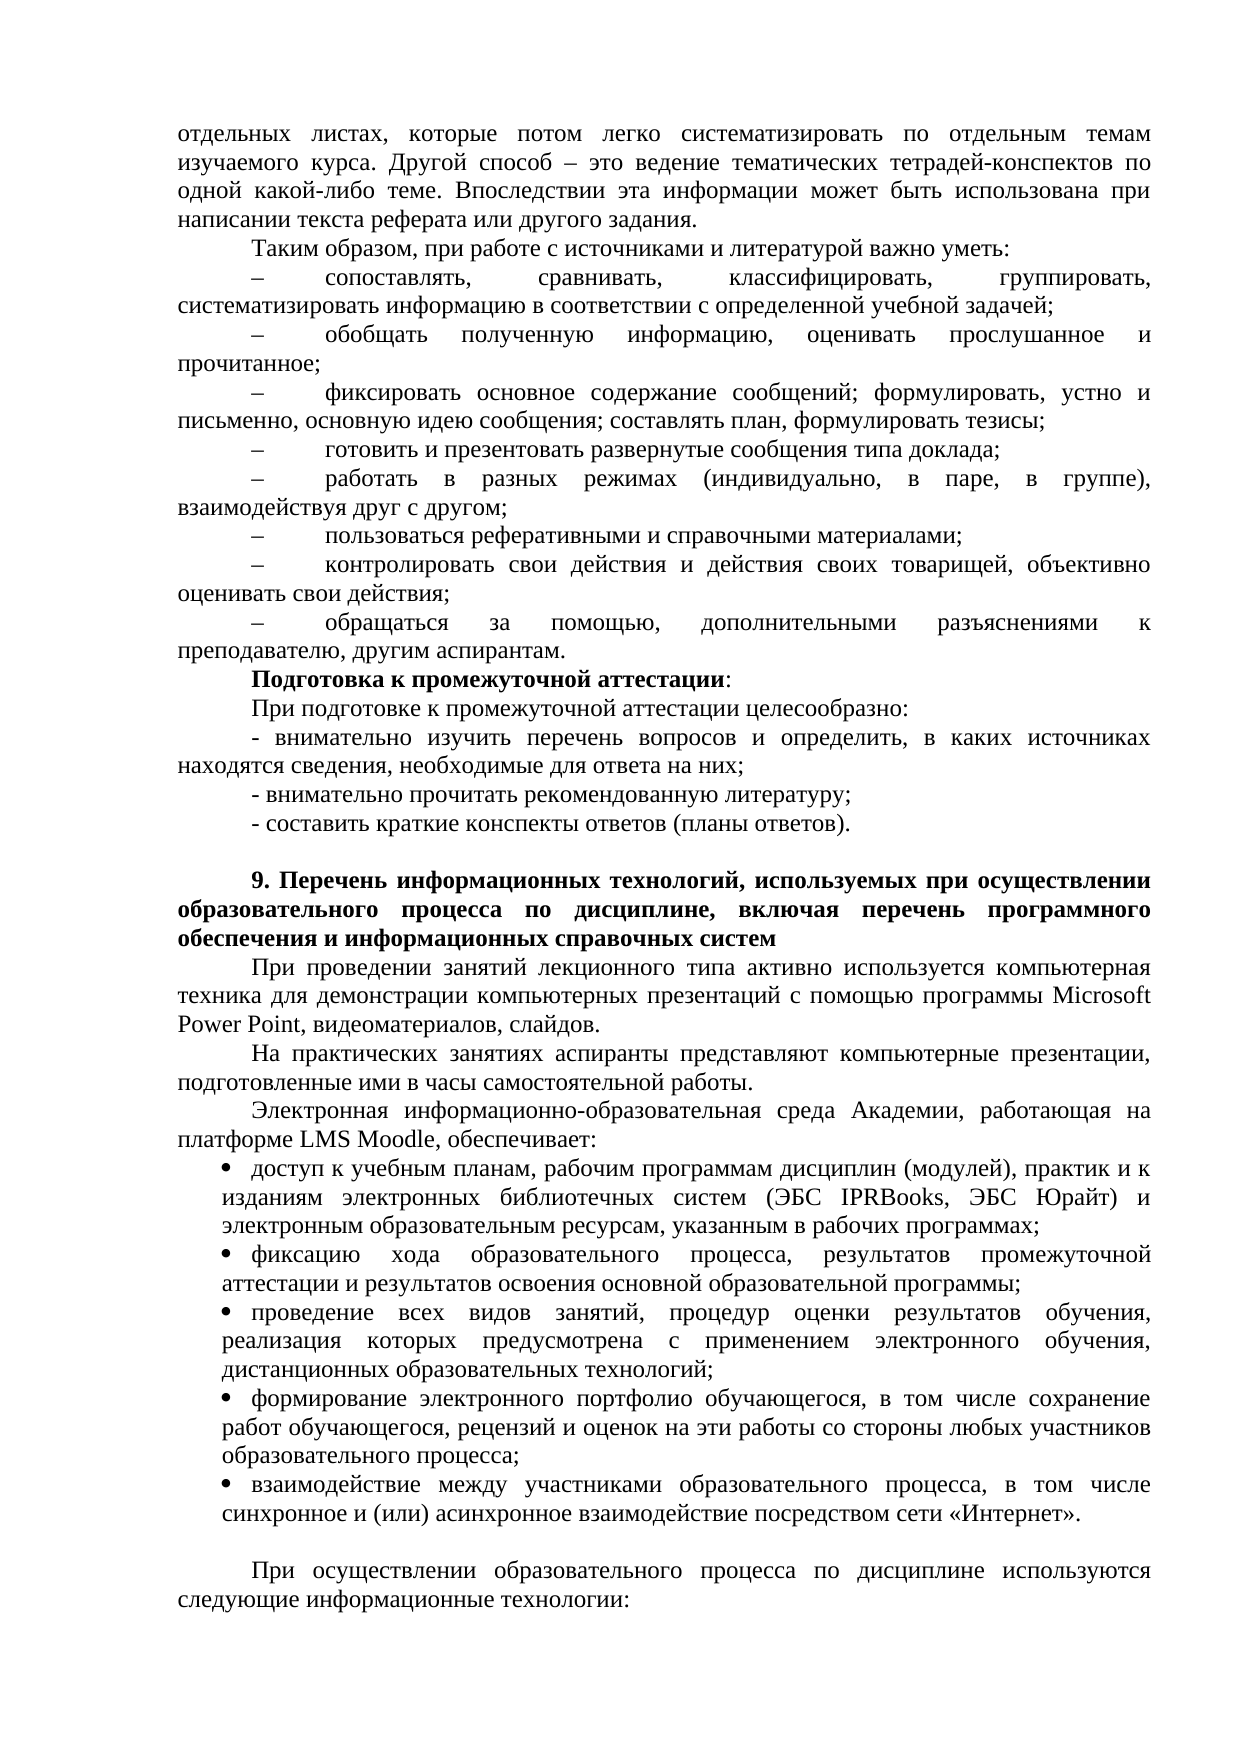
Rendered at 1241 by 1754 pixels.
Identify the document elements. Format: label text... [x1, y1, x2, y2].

text Подготовка к промежуточной аттестации: [177, 664, 1152, 693]
list проведение всех видов занятий, процедур оценки результатов обучения, реализация которых предусмотрена с применением электронного обучения, дистанционных образовательных технологий; [222, 1297, 1152, 1383]
list доступ к учебным планам, рабочим программам дисциплин (модулей), практик и к изданиям электронных библиотечных систем (ЭБС IPRBooks, ЭБС Юрайт) и электронным образовательным ресурсам, указанным в рабочих программах; [222, 1153, 1152, 1239]
text 9. Перечень информационных технологий, используемых при осуществлении образовательного процесса по дисциплине, включая перечень программного обеспечения и информационных справочных систем [177, 866, 1152, 952]
list сопоставлять, сравнивать, классифицировать, группировать, систематизировать информацию в соответствии с определенной учебной задачей; [177, 262, 1152, 319]
text Электронная информационно-образовательная среда Академии, работающая на платформе LMS Moodle, обеспечивает: [177, 1096, 1152, 1153]
list контролировать свои действия и действия своих товарищей, объективно оценивать свои действия; [177, 549, 1152, 607]
text - составить краткие конспекты ответов (планы ответов). [177, 808, 1152, 837]
text При осуществлении образовательного процесса по дисциплине используются следующие информационные технологии: [177, 1556, 1152, 1613]
text - внимательно изучить перечень вопросов и определить, в каких источниках находятся сведения, необходимые для ответа на них; [177, 722, 1152, 779]
text При подготовке к промежуточной аттестации целесообразно: [177, 693, 1152, 722]
list готовить и презентовать развернутые сообщения типа доклада; [177, 434, 1152, 463]
text На практических занятиях аспиранты представляют компьютерные презентации, подготовленные ими в часы самостоятельной работы. [177, 1038, 1152, 1096]
text Таким образом, при работе с источниками и литературой важно уметь: [177, 233, 1152, 262]
list обобщать полученную информацию, оценивать прослушанное и прочитанное; [177, 319, 1152, 377]
text При проведении занятий лекционного типа активно используется компьютерная техника для демонстрации компьютерных презентаций с помощью программы Microsoft Power Point, видеоматериалов, слайдов. [177, 952, 1152, 1038]
list фиксацию хода образовательного процесса, результатов промежуточной аттестации и результатов освоения основной образовательной программы; [222, 1239, 1152, 1297]
list формирование электронного портфолио обучающегося, в том числе сохранение работ обучающегося, рецензий и оценок на эти работы со стороны любых участников образовательного процесса; [222, 1383, 1152, 1469]
text - внимательно прочитать рекомендованную литературу; [177, 779, 1152, 808]
list обращаться за помощью, дополнительными разъяснениями к преподавателю, другим аспирантам. [177, 607, 1152, 664]
list фиксировать основное содержание сообщений; формулировать, устно и письменно, основную идею сообщения; составлять план, формулировать тезисы; [177, 377, 1152, 434]
list пользоваться реферативными и справочными материалами; [177, 521, 1152, 549]
list работать в разных режимах (индивидуально, в паре, в группе), взаимодействуя друг с другом; [177, 463, 1152, 521]
list взаимодействие между участниками образовательного процесса, в том числе синхронное и (или) асинхронное взаимодействие посредством сети «Интернет». [222, 1469, 1152, 1527]
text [177, 118, 1152, 233]
